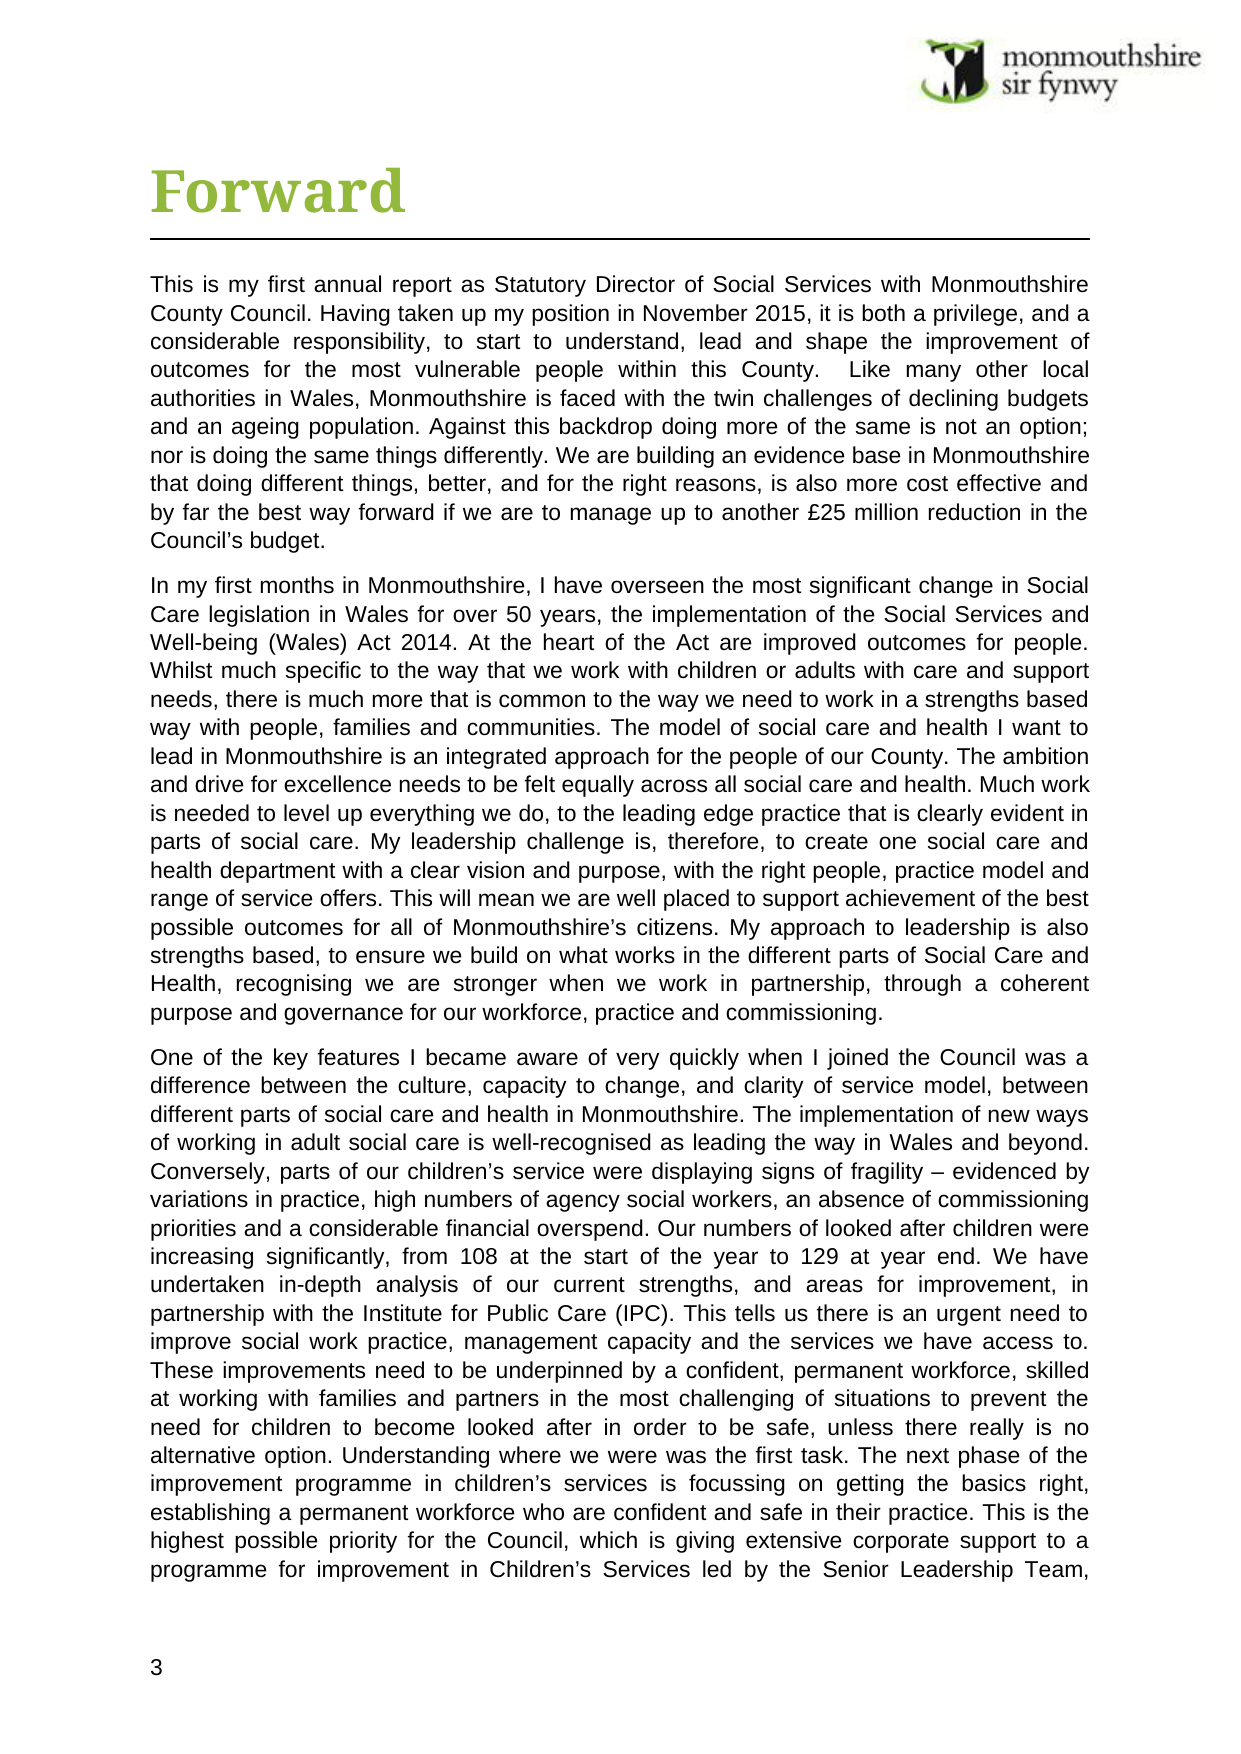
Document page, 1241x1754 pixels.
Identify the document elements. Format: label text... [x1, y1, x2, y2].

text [150, 1044, 1090, 1582]
text In my first months in Monmouthshire, I have overseen the most significant change in Social Care legislation in Wales for over 50 years, the implementation of the Social Services and Well-being (Wales) Act 2014. At the heart of the Act are improved outcomes for people. Whilst much specific to the way that we work with children or adults with care and support needs, there is much more that is common to the way we need to work in a strengths based way with people, families and communities. The model of social care and health I want to lead in Monmouthshire is an integrated approach for the people of our County. The ambition and drive for excellence needs to be felt equally across all social care and health. Much work is needed to level up everything we do, to the leading edge practice that is clearly evident in parts of social care. My leadership challenge is, therefore, to create one social care and health department with a clear vision and purpose, with the right people, practice model and range of service offers. This will mean we are well placed to support achievement of the best possible outcomes for all of Monmouthshire’s citizens. My approach to leadership is also strengths based, to ensure we build on what works in the different parts of Social Care and Health, recognising we are stronger when we work in partnership, through a coherent purpose and governance for our workforce, practice and commissioning. [150, 572, 1090, 1025]
text This is my first annual report as Statutory Director of Social Services with Monmouthshire County Council. Having taken up my position in November 2015, it is both a privilege, and a considerable responsibility, to start to understand, lead and shape the improvement of outcomes for the most vulnerable people within this County. Like many other local authorities in Wales, Monmouthshire is faced with the twin challenges of declining budgets and an ageing population. Against this backdrop doing more of the same is not an option; nor is doing the same things differently. We are building an evidence base in Monmouthshire that doing different things, better, and for the right reasons, is also more cost effective and by far the best way forward if we are to manage up to another £25 million reduction in the Council’s budget. [150, 271, 1090, 553]
subtitle Forward [150, 150, 1090, 238]
picture [906, 25, 1213, 113]
